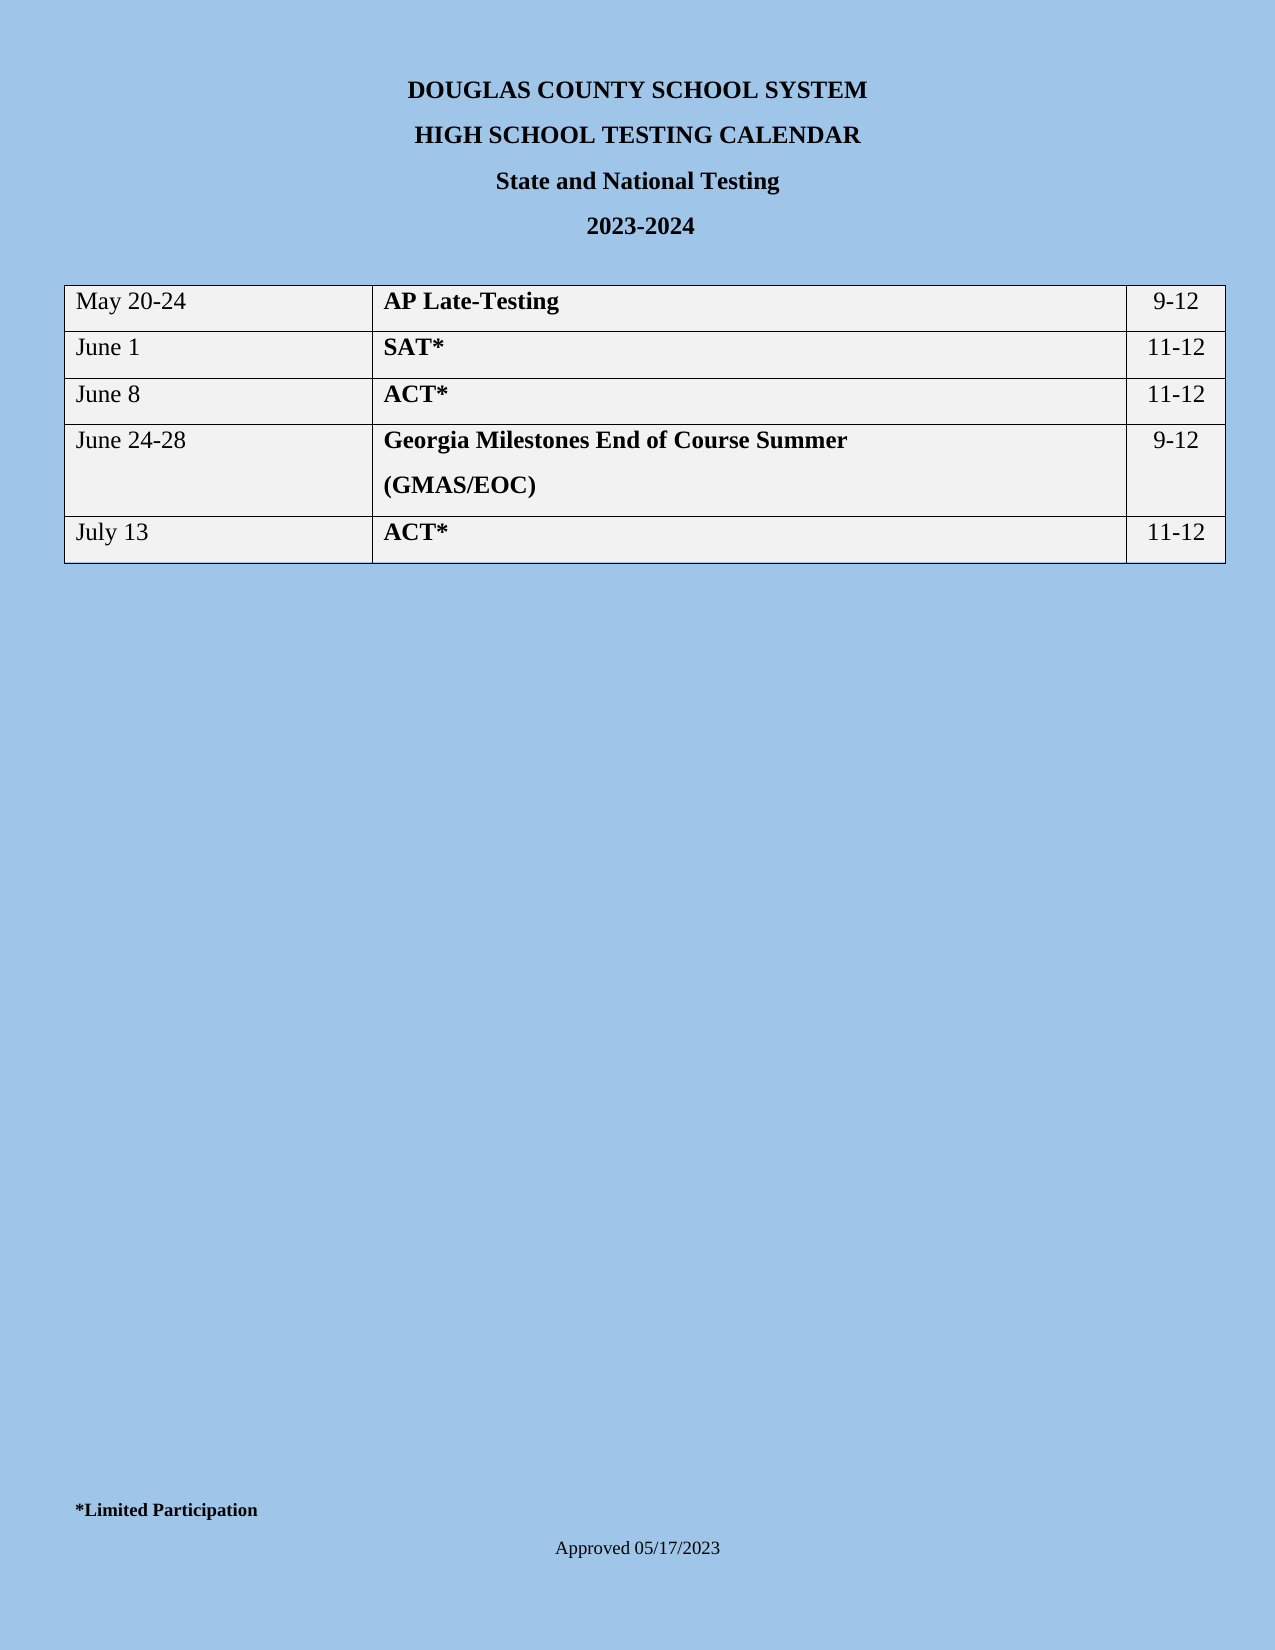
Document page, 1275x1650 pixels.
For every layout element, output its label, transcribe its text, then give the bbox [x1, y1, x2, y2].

table_cell June 24-28 [65, 425, 372, 516]
table_cell July 13 [65, 517, 372, 562]
table_cell Georgia Milestones End of Course Summer (GMAS/EOC) [373, 425, 1126, 516]
table_cell May 20-24 [65, 286, 372, 331]
table_cell SAT* [373, 332, 1126, 378]
table_cell June 1 [65, 332, 372, 378]
table_cell 11-12 [1127, 332, 1225, 378]
table_cell AP Late-Testing [373, 286, 1126, 331]
table_cell 9-12 [1127, 425, 1225, 516]
table_cell 9-12 [1127, 286, 1225, 331]
table_cell 11-12 [1127, 517, 1225, 562]
table_cell ACT* [373, 379, 1126, 424]
table_cell June 8 [65, 379, 372, 424]
table_cell ACT* [373, 517, 1126, 562]
table_cell 11-12 [1127, 379, 1225, 424]
